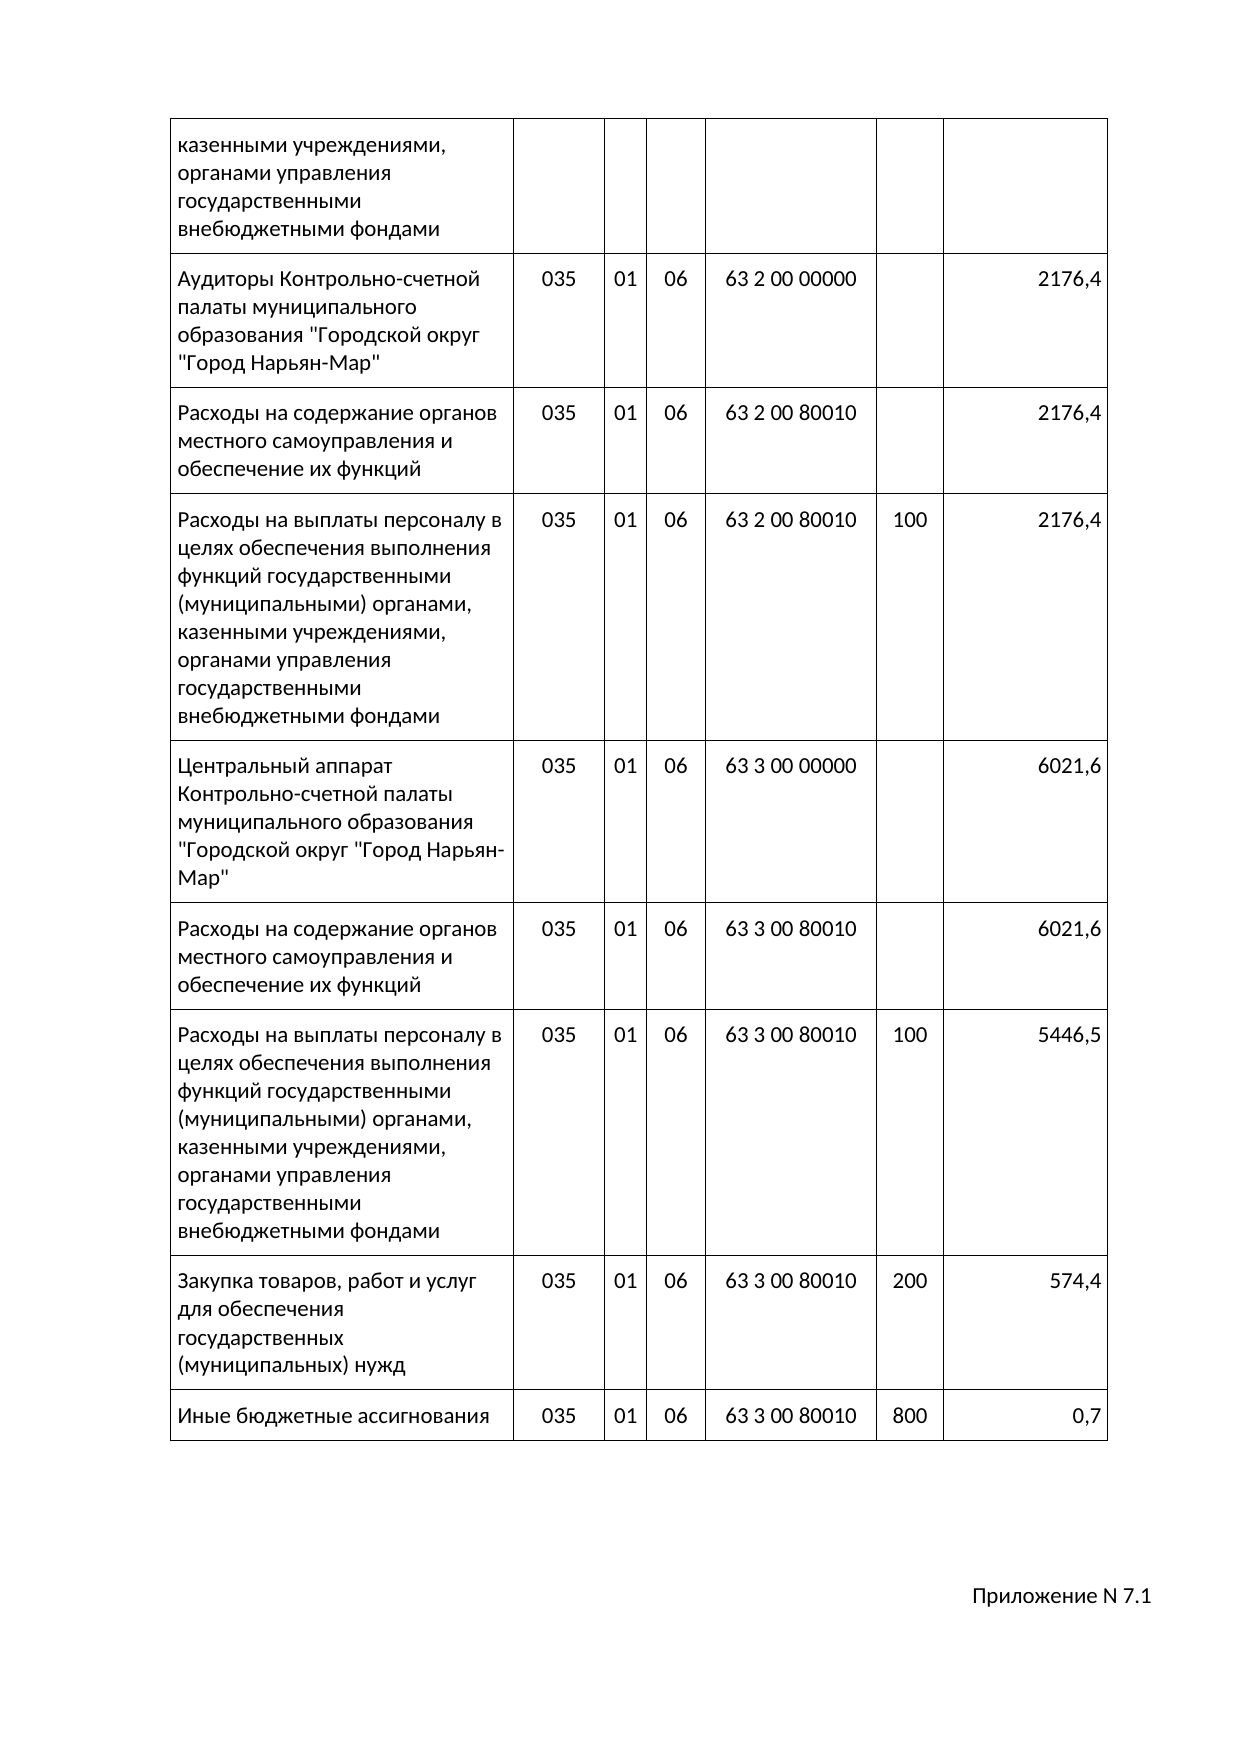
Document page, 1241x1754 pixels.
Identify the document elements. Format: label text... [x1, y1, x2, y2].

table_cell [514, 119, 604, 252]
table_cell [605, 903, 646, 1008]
text Приложение N 7.1 [177, 1581, 1152, 1609]
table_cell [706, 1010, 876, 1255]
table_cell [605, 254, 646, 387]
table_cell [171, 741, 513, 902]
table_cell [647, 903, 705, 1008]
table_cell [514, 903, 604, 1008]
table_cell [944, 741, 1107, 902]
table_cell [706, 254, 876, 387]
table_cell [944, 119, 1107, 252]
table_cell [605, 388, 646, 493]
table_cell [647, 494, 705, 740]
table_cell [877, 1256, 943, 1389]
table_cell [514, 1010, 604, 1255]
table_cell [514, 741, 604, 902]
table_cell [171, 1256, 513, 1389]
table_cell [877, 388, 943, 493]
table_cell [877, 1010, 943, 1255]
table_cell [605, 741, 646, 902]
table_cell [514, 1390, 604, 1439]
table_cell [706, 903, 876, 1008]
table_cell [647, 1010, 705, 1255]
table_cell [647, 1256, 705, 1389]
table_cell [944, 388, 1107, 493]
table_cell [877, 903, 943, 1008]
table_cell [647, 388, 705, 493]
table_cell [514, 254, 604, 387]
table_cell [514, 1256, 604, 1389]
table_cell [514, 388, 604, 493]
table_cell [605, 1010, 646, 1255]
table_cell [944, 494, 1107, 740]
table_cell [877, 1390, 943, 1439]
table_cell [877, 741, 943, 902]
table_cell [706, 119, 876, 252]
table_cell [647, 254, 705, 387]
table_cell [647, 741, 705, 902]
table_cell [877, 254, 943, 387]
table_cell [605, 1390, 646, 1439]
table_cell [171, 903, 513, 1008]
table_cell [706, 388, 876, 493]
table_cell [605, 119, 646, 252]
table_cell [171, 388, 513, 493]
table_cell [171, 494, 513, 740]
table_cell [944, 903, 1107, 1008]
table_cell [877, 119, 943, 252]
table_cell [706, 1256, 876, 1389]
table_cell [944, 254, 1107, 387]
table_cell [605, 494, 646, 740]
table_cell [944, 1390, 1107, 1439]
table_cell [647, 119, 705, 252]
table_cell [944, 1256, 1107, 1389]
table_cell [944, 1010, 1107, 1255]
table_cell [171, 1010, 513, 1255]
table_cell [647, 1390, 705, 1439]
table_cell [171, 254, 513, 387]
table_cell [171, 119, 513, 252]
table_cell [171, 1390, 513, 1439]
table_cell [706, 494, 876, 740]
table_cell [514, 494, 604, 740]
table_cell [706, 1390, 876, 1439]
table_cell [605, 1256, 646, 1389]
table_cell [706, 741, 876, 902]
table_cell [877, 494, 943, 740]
